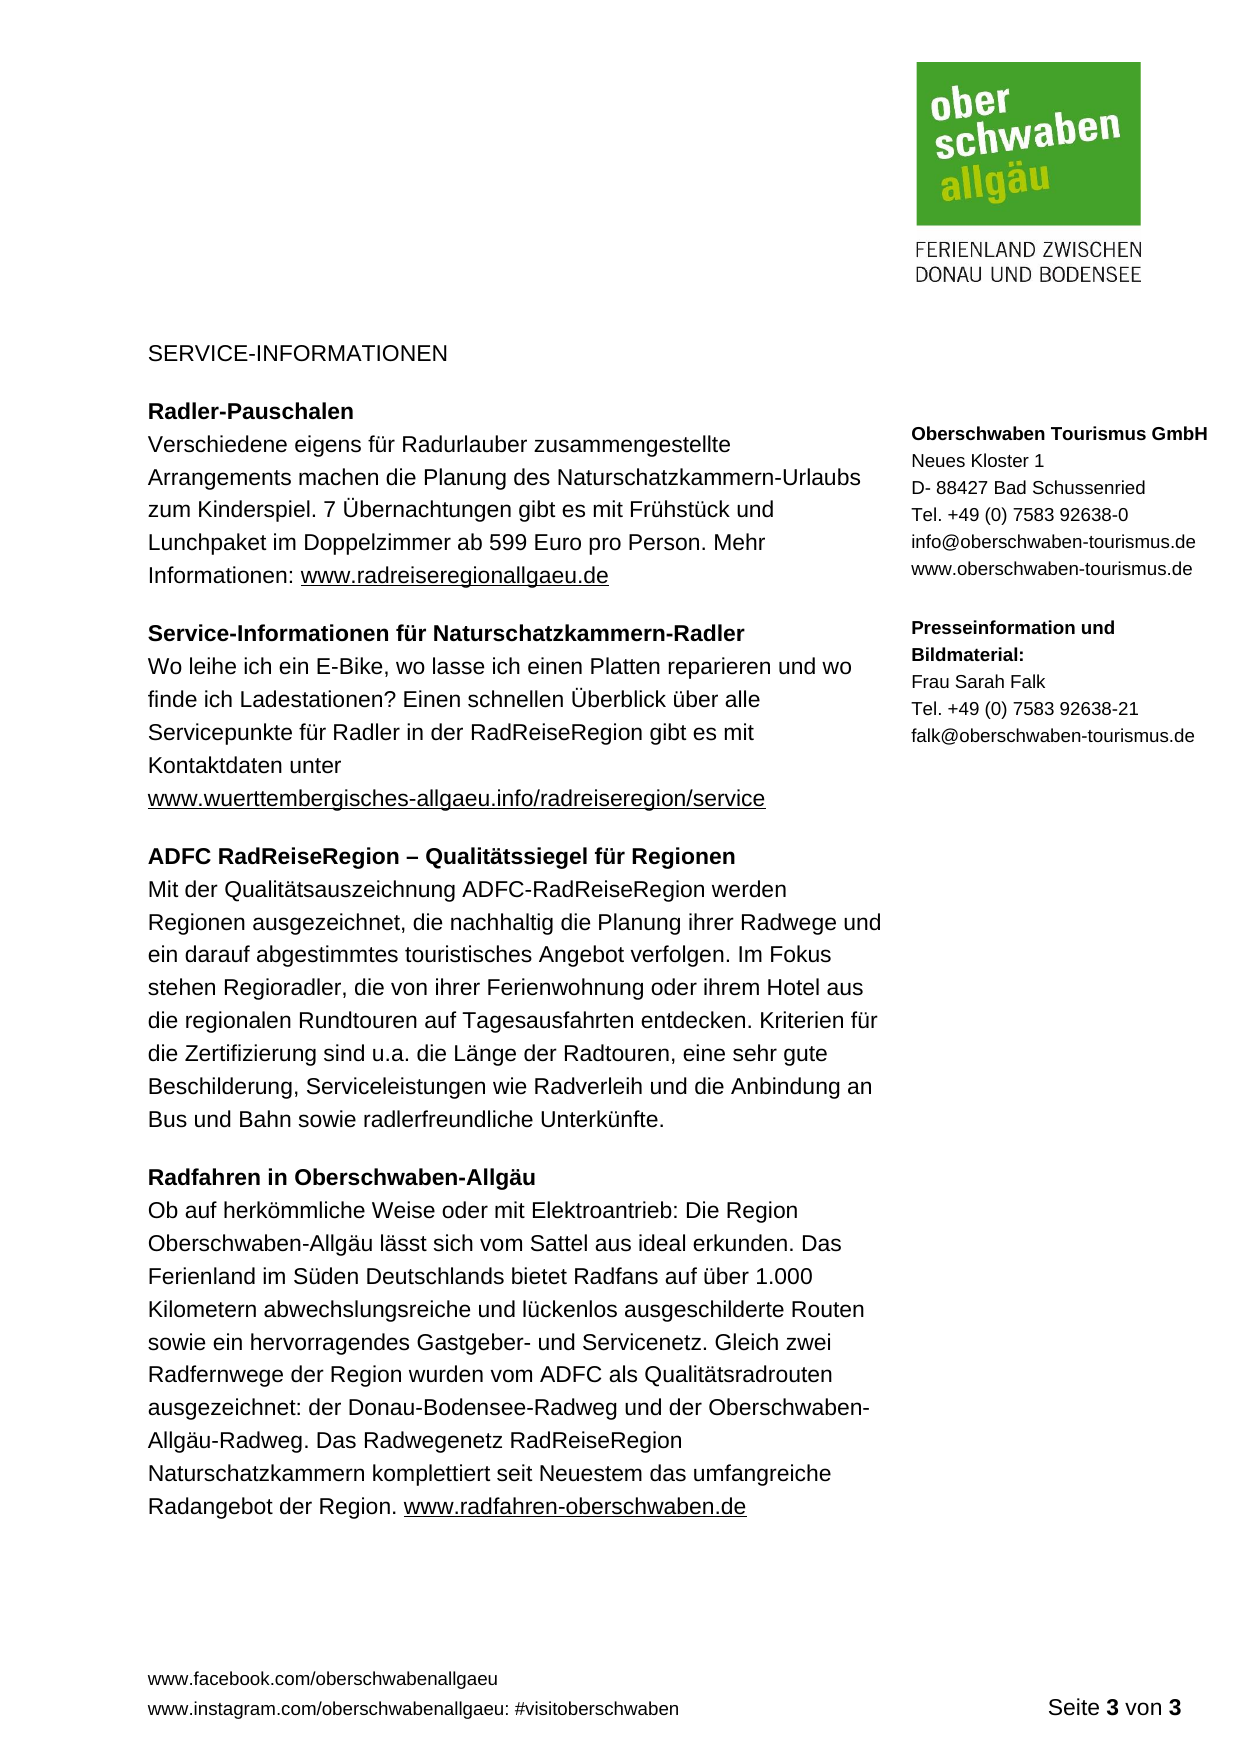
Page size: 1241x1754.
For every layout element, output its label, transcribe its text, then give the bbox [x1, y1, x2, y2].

picture [916, 62, 1141, 282]
text Radler-Pauschalen Verschiedene eigens für Radurlauber zusammengestellte Arrangements machen die Planung des Naturschatzkammern-Urlaubs zum Kinderspiel. 7 Übernachtungen gibt es mit Frühstück und Lunchpaket im Doppelzimmer ab 599 Euro pro Person. Mehr Informationen: www.radreiseregionallgaeu.de [148, 398, 886, 588]
text Service-Informationen für Naturschatzkammern-Radler Wo leihe ich ein E-Bike, wo lasse ich einen Platten reparieren und wo finde ich Ladestationen? Einen schnellen Überblick über alle Servicepunkte für Radler in der RadReiseRegion gibt es mit Kontaktdaten unter www.wuerttembergisches-allgaeu.info/radreiseregion/service [148, 620, 886, 811]
text SERVICE-INFORMATIONEN [148, 340, 886, 366]
text ADFC RadReiseRegion – Qualitätssiegel für Regionen Mit der Qualitätsauszeichnung ADFC-RadReiseRegion werden Regionen ausgezeichnet, die nachhaltig die Planung ihrer Radwege und ein darauf abgestimmtes touristisches Angebot verfolgen. Im Fokus stehen Regioradler, die von ihrer Ferienwohnung oder ihrem Hotel aus die regionalen Rundtouren auf Tagesausfahrten entdecken. Kriterien für die Zertifizierung sind u.a. die Länge der Radtouren, eine sehr gute Beschilderung, Serviceleistungen wie Radverleih und die Anbindung an Bus und Bahn sowie radlerfreundliche Unterkünfte. [148, 843, 886, 1132]
text Radfahren in Oberschwaben-Allgäu Ob auf herkömmliche Weise oder mit Elektroantrieb: Die Region Oberschwaben-Allgäu lässt sich vom Sattel aus ideal erkunden. Das Ferienland im Süden Deutschlands bietet Radfans auf über 1.000 Kilometern abwechslungsreiche und lückenlos ausgeschilderte Routen sowie ein hervorragendes Gastgeber- und Servicenetz. Gleich zwei Radfernwege der Region wurden vom ADFC als Qualitätsradrouten ausgezeichnet: der Donau-Bodensee-Radweg und der Oberschwaben-Allgäu-Radweg. Das Radwegenetz RadReiseRegion Naturschatzkammern komplettiert seit Neuestem das umfangreiche Radangebot der Region. www.radfahren-oberschwaben.de [148, 1164, 886, 1519]
